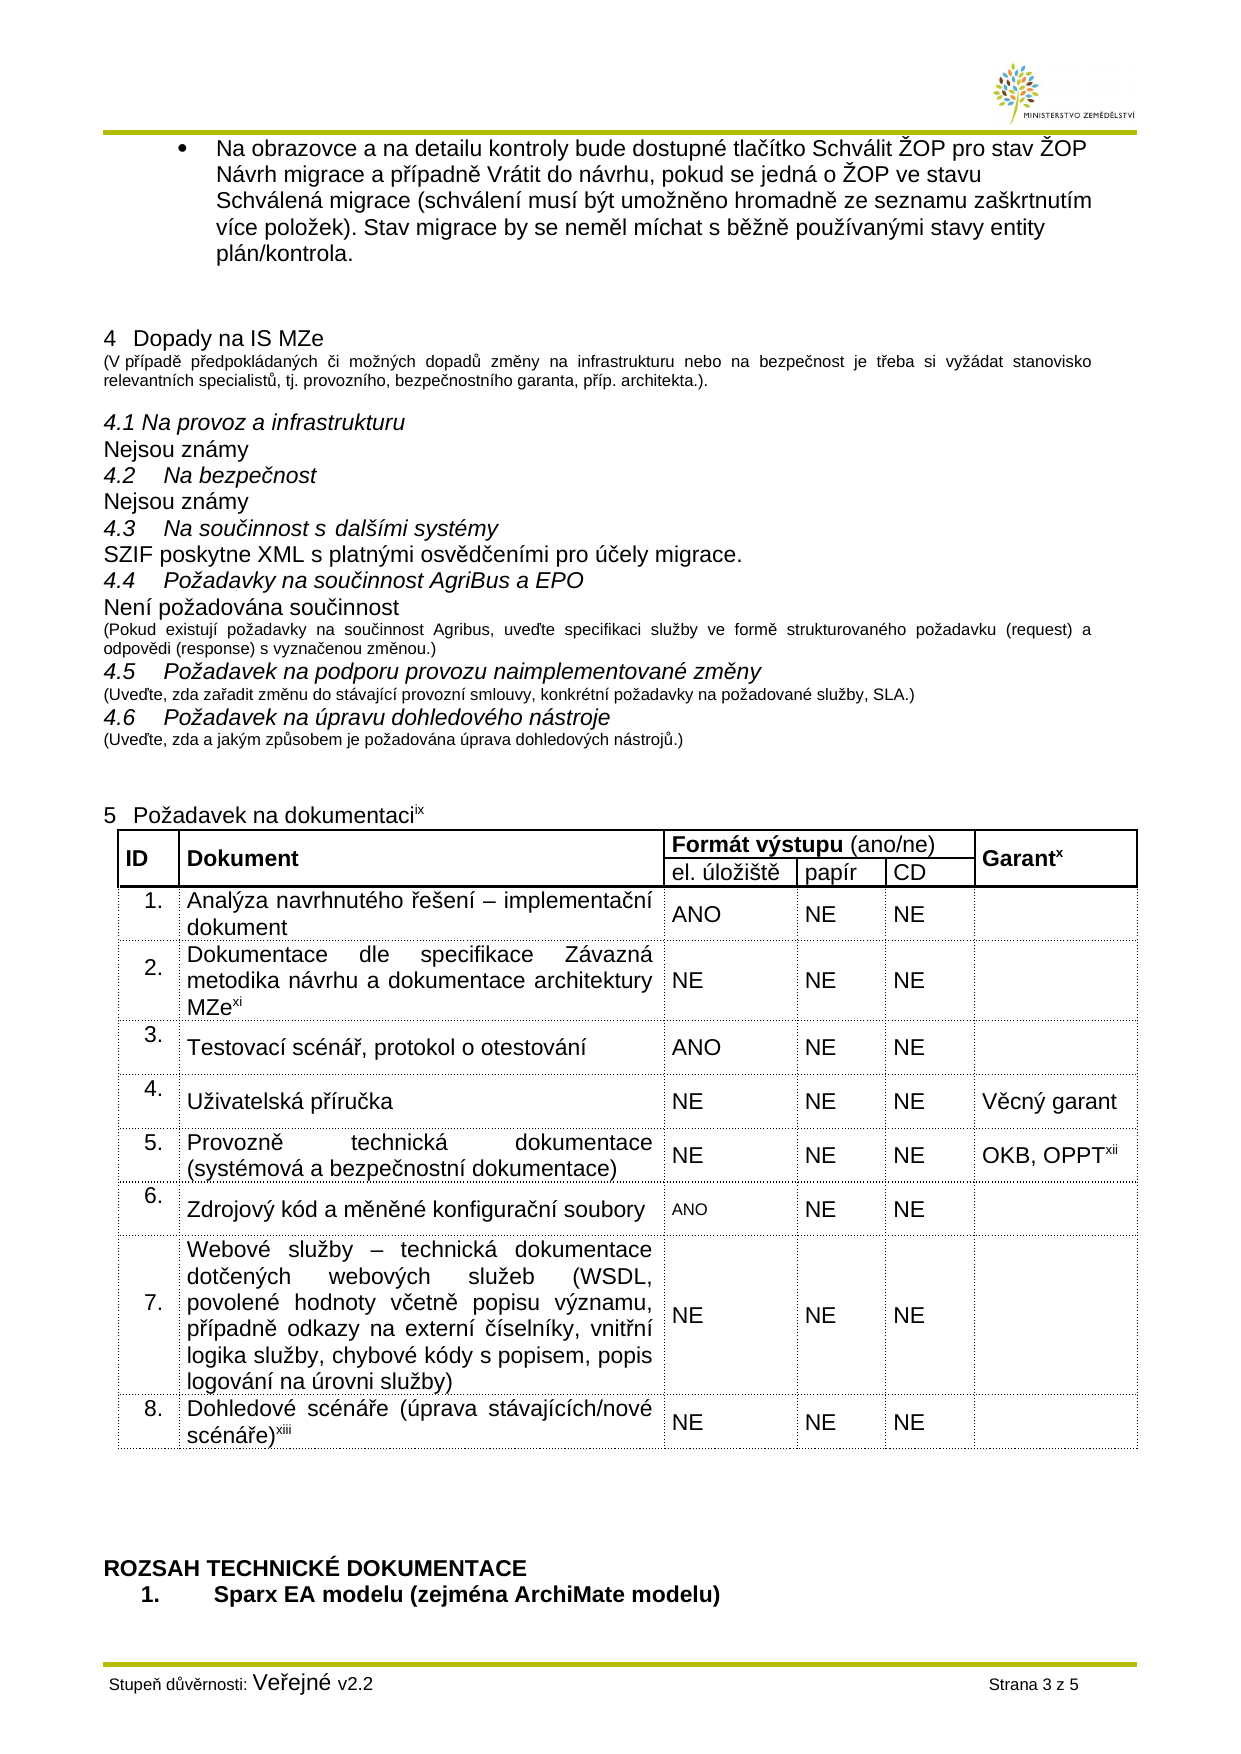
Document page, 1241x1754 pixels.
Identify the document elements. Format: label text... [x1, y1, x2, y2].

table_cell NE [886, 1181, 974, 1235]
table_header Dokument [180, 831, 663, 885]
table_header ID [119, 831, 178, 885]
table_cell [975, 1235, 1137, 1394]
picture [991, 59, 1137, 128]
table_cell ANO [664, 888, 797, 940]
table_cell [118, 1020, 179, 1074]
table_cell NE [886, 1394, 974, 1448]
table_cell NE [886, 1074, 974, 1128]
text Nejsou známy [103, 436, 1092, 462]
table_cell NE [797, 1235, 886, 1394]
text (Uveďte, zda zařadit změnu do stávající provozní smlouvy, konkrétní požadavky na požadované služby, SLA.) [103, 685, 1092, 704]
table_cell [118, 1394, 179, 1448]
table_cell Analýza navrhnutého řešení – implementační dokument [179, 888, 664, 940]
subtitle Dopady na IS MZe [103, 325, 1092, 352]
table_cell [118, 1235, 179, 1394]
text (Uveďte, zda a jakým způsobem je požadována úprava dohledových nástrojů.) [103, 730, 1092, 749]
table_cell [975, 940, 1137, 1020]
table_cell NE [886, 1235, 974, 1394]
table_cell CD [887, 859, 974, 885]
subtitle Požadavky na součinnost AgriBus a EPO [103, 567, 1092, 594]
table_cell NE [664, 1235, 797, 1394]
table_cell ANO [664, 1181, 797, 1235]
table_cell [118, 886, 179, 940]
table_cell Dokumentace dle specifikace Závazná metodika návrhu a dokumentace architektury MZe [179, 940, 664, 1020]
table_cell [118, 1181, 179, 1235]
text Nejsou známy [103, 488, 1092, 514]
table_cell NE [886, 1020, 974, 1074]
table_cell Webové služby – technická dokumentace dotčených webových služeb (WSDL, povolené hodnoty včetně popisu významu, případně odkazy na externí číselníky, vnitřní logika služby, chybové kódy s popisem, popis logování na úrovni služby) [179, 1235, 664, 1394]
table_cell Zdrojový kód a měněné konfigurační soubory [179, 1181, 664, 1235]
table_cell NE [664, 1394, 797, 1448]
table_cell [118, 1128, 179, 1181]
text SZIF poskytne XML s platnými osvědčeními pro účely migrace. [103, 541, 1092, 567]
table_cell Provozně technická dokumentace (systémová a bezpečnostní dokumentace) [179, 1128, 664, 1181]
table_cell NE [797, 1394, 886, 1448]
table_cell NE [886, 888, 974, 940]
table_cell NE [797, 940, 886, 1020]
subtitle Na bezpečnost [103, 462, 1092, 488]
table_cell [118, 940, 179, 1020]
table_cell OKB, OPPT [975, 1128, 1137, 1181]
list Na obrazovce a na detailu kontroly bude dostupné tlačítko Schválit ŽOP pro stav ŽOP Návrh migrace a případně Vrátit do návrhu, pokud se jedná o ŽOP ve stavu Schválená migrace (schválení musí být umožněno hromadně ze seznamu zaškrtnutím více položek). Stav migrace by se neměl míchat s běžně používanými stavy entity plán/kontrola. [178, 135, 1092, 266]
table_header Garant [976, 831, 1136, 885]
text (V případě předpokládaných či možných dopadů změny na infrastrukturu nebo na bezpečnost je třeba si vyžádat stanovisko relevantních specialistů, tj. provozního, bezpečnostního garanta, příp. architekta.). [103, 352, 1092, 390]
table_cell Dohledové scénáře (úprava stávajících/nové scénáře) [179, 1394, 664, 1448]
table_cell NE [664, 940, 797, 1020]
subtitle Na součinnost s dalšími systémy [103, 514, 1092, 541]
table_cell papír [798, 859, 885, 885]
table_cell el. úložiště [665, 859, 796, 885]
text Není požadována součinnost [103, 594, 1092, 620]
table_cell [975, 1394, 1137, 1448]
table_cell NE [886, 1128, 974, 1181]
subtitle Požadavek na úpravu dohledového nástroje [103, 704, 1092, 730]
table_cell Uživatelská příručka [179, 1074, 664, 1128]
subtitle Požadavek na podporu provozu naimplementované změny [103, 658, 1092, 685]
list Sparx EA modelu (zejména ArchiMate modelu) [141, 1581, 1092, 1607]
table_cell [975, 1181, 1137, 1235]
table_header Formát výstupu (ano/ne) [665, 831, 974, 857]
table_cell NE [886, 940, 974, 1020]
table_cell [975, 888, 1137, 940]
table_cell NE [797, 1128, 886, 1181]
table_cell NE [797, 1020, 886, 1074]
table_cell [118, 1074, 179, 1128]
table_cell NE [797, 888, 886, 940]
table_cell Testovací scénář, protokol o otestování [179, 1020, 664, 1074]
table_cell NE [797, 1181, 886, 1235]
table_cell [975, 1020, 1137, 1074]
table_cell NE [797, 1074, 886, 1128]
subtitle Požadavek na dokumentaci [103, 802, 1092, 828]
text (Pokud existují požadavky na součinnost Agribus, uveďte specifikaci služby ve formě strukturovaného požadavku (request) a odpovědi (response) s vyznačenou změnou.) [103, 620, 1092, 658]
table_cell ANO [664, 1020, 797, 1074]
subtitle 4.1 Na provoz a infrastrukturu [103, 409, 1092, 436]
table_cell Věcný garant [975, 1074, 1137, 1128]
text ROZSAH TECHNICKÉ DOKUMENTACE [103, 1554, 1092, 1581]
table_cell NE [664, 1128, 797, 1181]
table_cell NE [664, 1074, 797, 1128]
